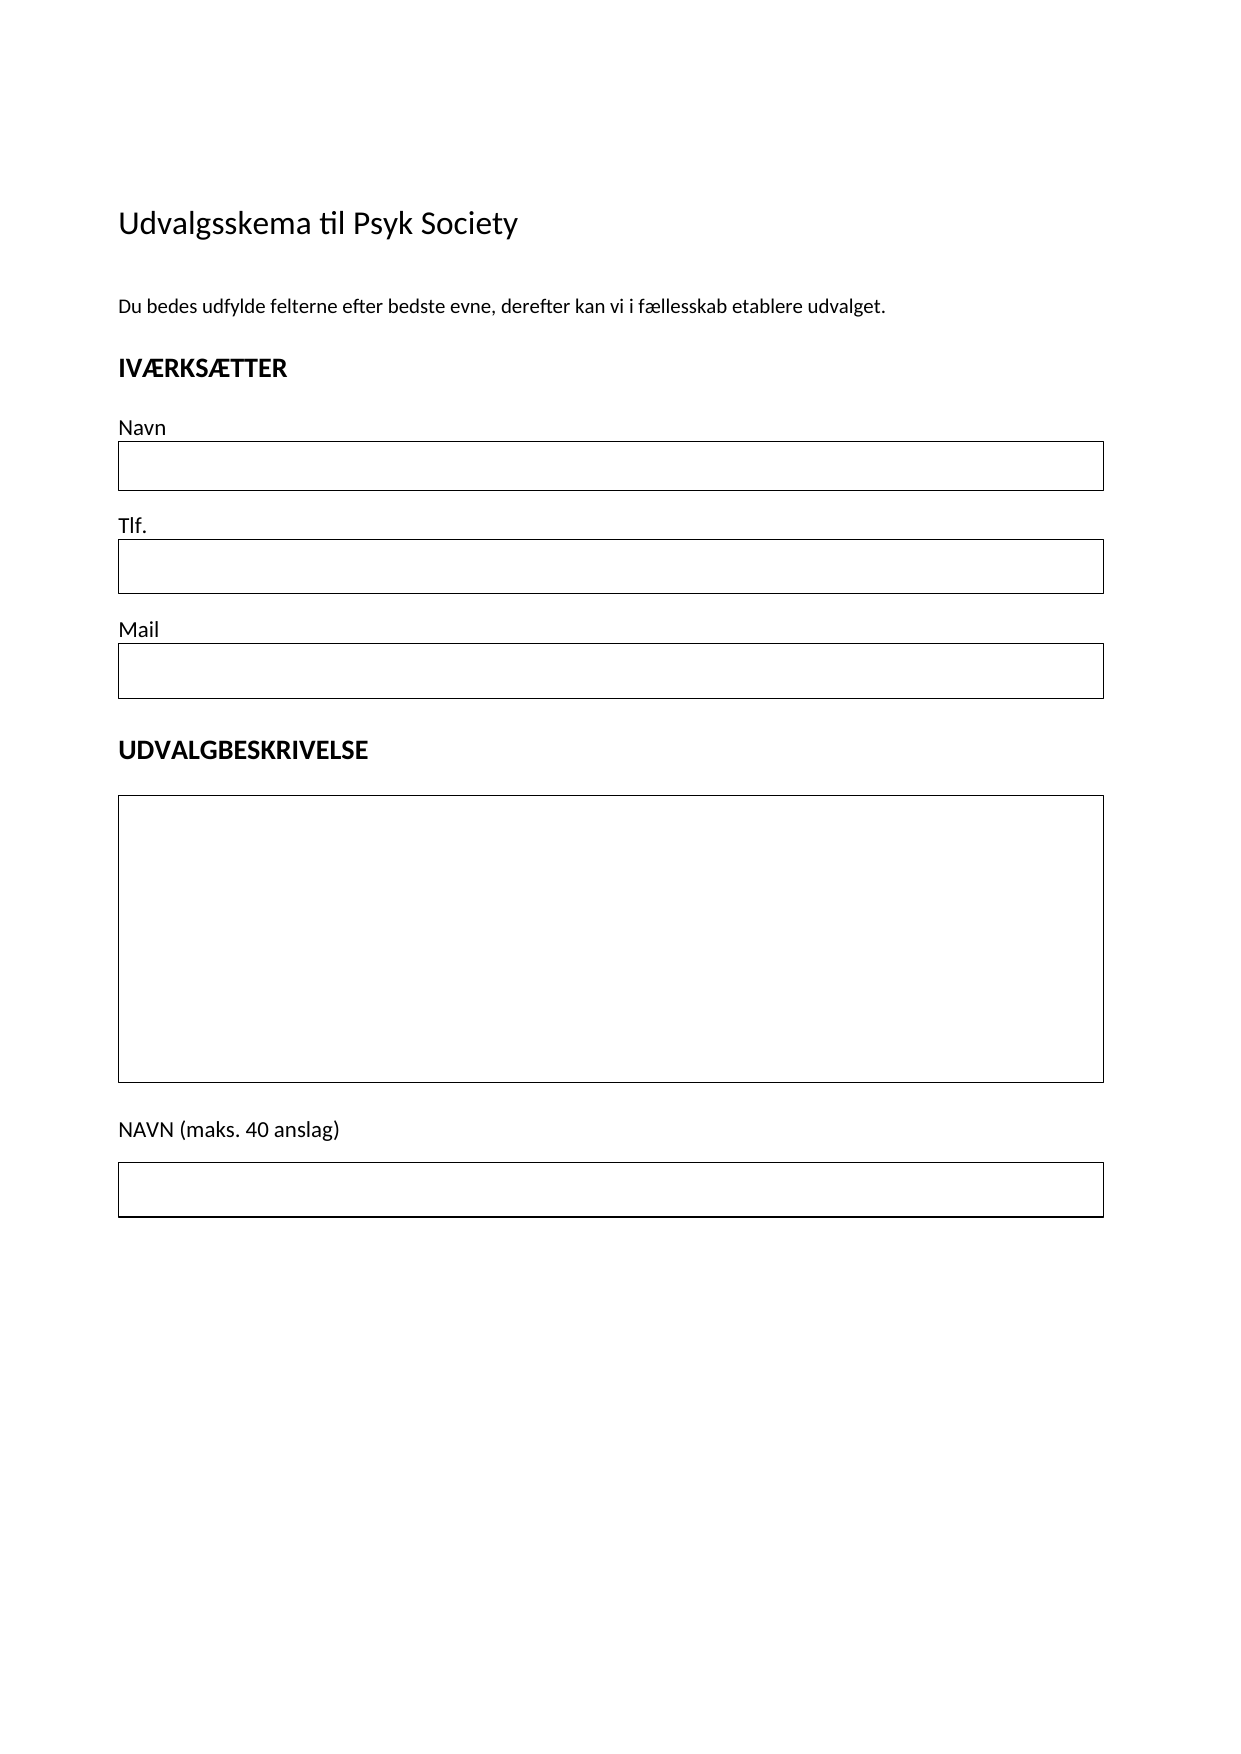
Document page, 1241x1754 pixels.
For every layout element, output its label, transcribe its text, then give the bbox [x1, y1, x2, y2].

subtitle IVÆRKSÆTTER [118, 349, 1122, 384]
text Mail [118, 615, 1122, 703]
text Du bedes udfylde felterne efter bedste evne, derefter kan vi i fællesskab etablere udvalget. [118, 293, 1122, 318]
text NAVN (maks. 40 anslag) [118, 1115, 1122, 1143]
text Navn [118, 413, 1122, 494]
text Tlf. [118, 511, 1122, 599]
subtitle Udvalgsskema til Psyk Society [118, 202, 1122, 243]
subtitle UDVALGBESKRIVELSE [118, 732, 1122, 766]
